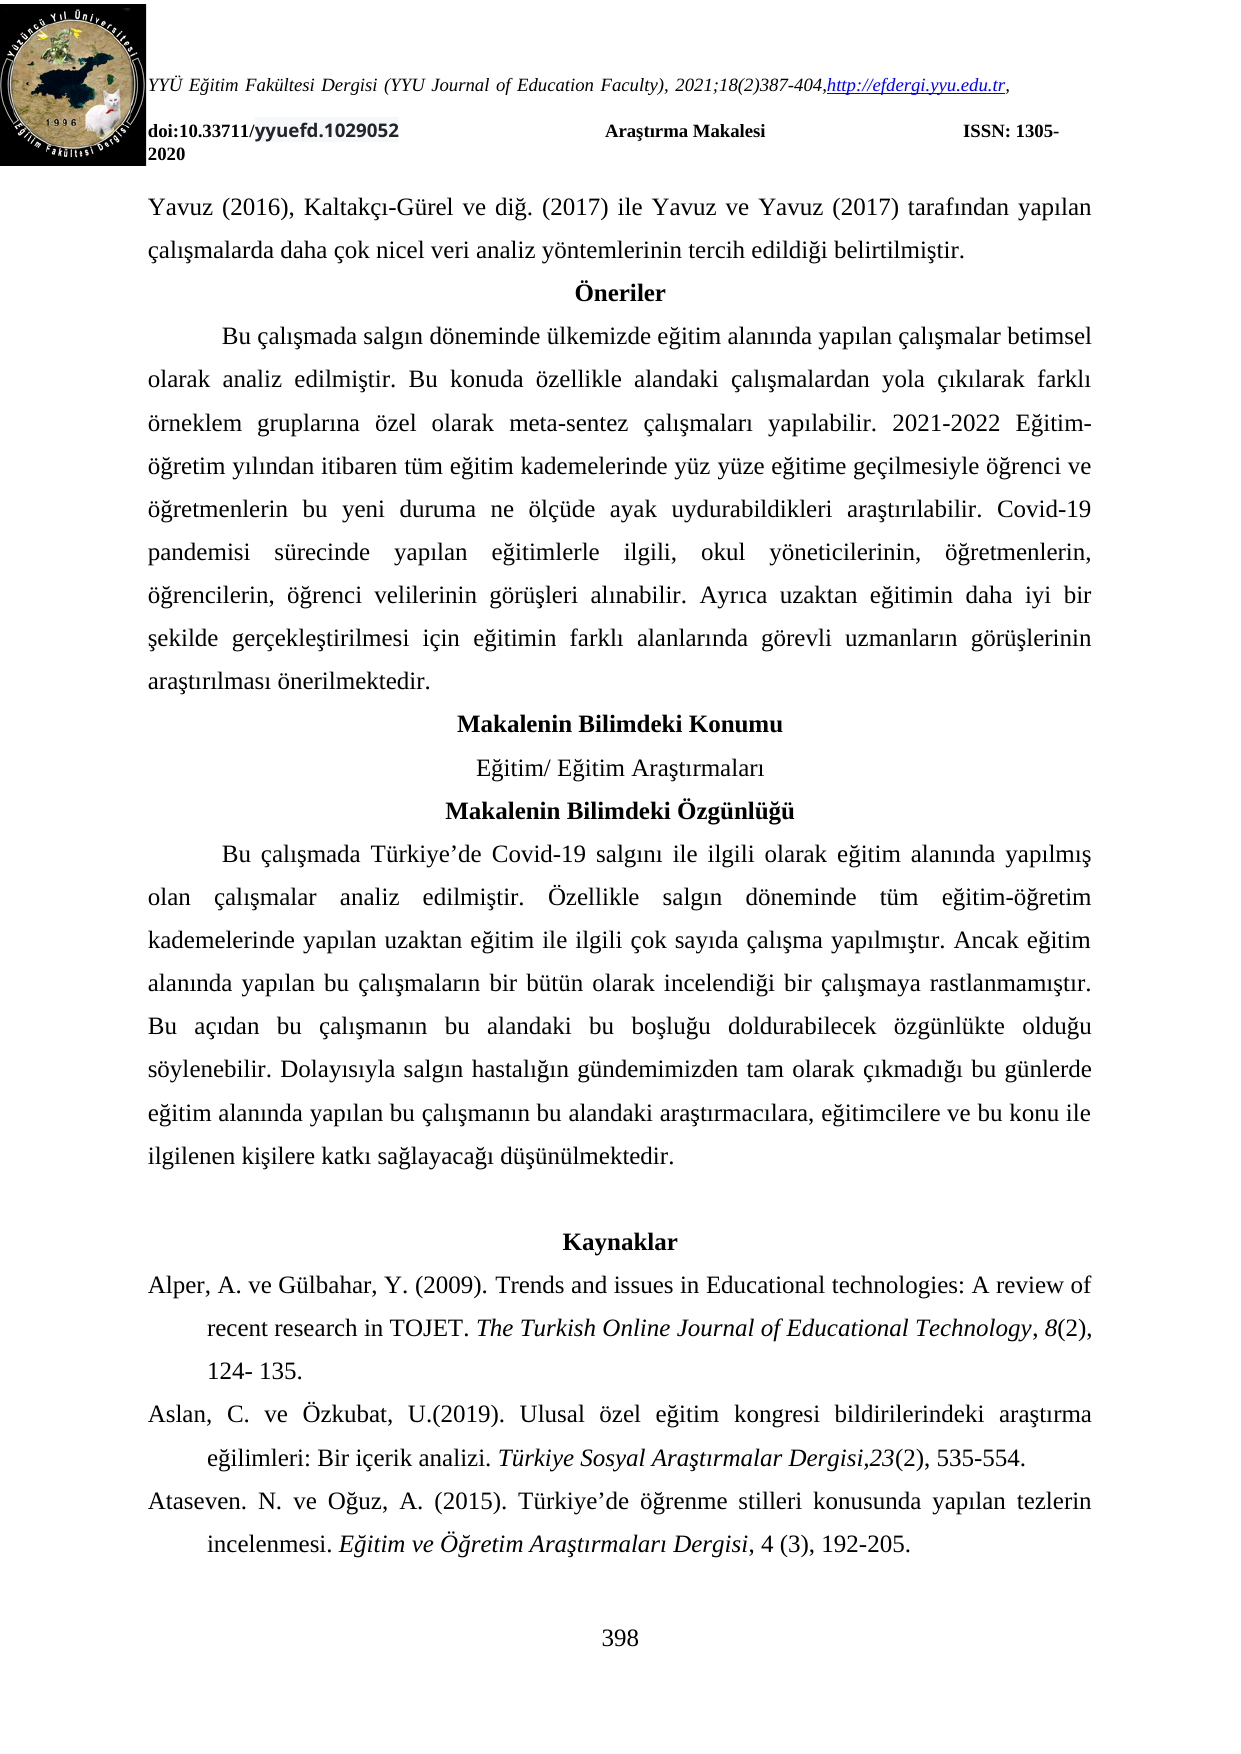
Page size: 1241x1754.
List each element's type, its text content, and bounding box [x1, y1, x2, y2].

text Alper, A. ve Gülbahar, Y. (2009). Trends and issues in Educational technologies: A review of recent research in TOJET. The Turkish Online Journal of Educational Technology, 8(2), 124- 135. [148, 1270, 1092, 1385]
text Makalenin Bilimdeki Özgünlüğü [148, 796, 1092, 824]
text Bu çalışmada Türkiye’de Covid-19 salgını ile ilgili olarak eğitim alanında yapılmış olan çalışmalar analiz edilmiştir. Özellikle salgın döneminde tüm eğitim-öğretim kademelerinde yapılan uzaktan eğitim ile ilgili çok sayıda çalışma yapılmıştır. Ancak eğitim alanında yapılan bu çalışmaların bir bütün olarak incelendiği bir çalışmaya rastlanmamıştır. Bu açıdan bu çalışmanın bu alandaki bu boşluğu doldurabilecek özgünlükte olduğu söylenebilir. Dolayısıyla salgın hastalığın gündemimizden tam olarak çıkmadığı bu günlerde eğitim alanında yapılan bu çalışmanın bu alandaki araştırmacılara, eğitimcilere ve bu konu ile ilgilenen kişilere katkı sağlayacağı düşünülmektedir. [148, 839, 1092, 1169]
text Bu çalışmada salgın döneminde ülkemizde eğitim alanında yapılan çalışmalar betimsel olarak analiz edilmiştir. Bu konuda özellikle alandaki çalışmalardan yola çıkılarak farklı örneklem gruplarına özel olarak meta-sentez çalışmaları yapılabilir. 2021-2022 Eğitim-öğretim yılından itibaren tüm eğitim kademelerinde yüz yüze eğitime geçilmesiyle öğrenci ve öğretmenlerin bu yeni duruma ne ölçüde ayak uydurabildikleri araştırılabilir. Covid-19 pandemisi sürecinde yapılan eğitimlerle ilgili, okul yöneticilerinin, öğretmenlerin, öğrencilerin, öğrenci velilerinin görüşleri alınabilir. Ayrıca uzaktan eğitimin daha iyi bir şekilde gerçekleştirilmesi için eğitimin farklı alanlarında görevli uzmanların görüşlerinin araştırılması önerilmektedir. [148, 321, 1092, 695]
picture [0, 4, 147, 166]
text Aslan, C. ve Özkubat, U.(2019). Ulusal özel eğitim kongresi bildirilerindeki araştırma eğilimleri: Bir içerik analizi. Türkiye Sosyal Araştırmalar Dergisi,23(2), 535-554. [148, 1399, 1092, 1471]
text Ataseven. N. ve Oğuz, A. (2015). Türkiye’de öğrenme stilleri konusunda yapılan tezlerin incelenmesi. Eğitim ve Öğretim Araştırmaları Dergisi, 4 (3), 192-205. [148, 1486, 1092, 1558]
text Öneriler [148, 278, 1092, 307]
text Kaynaklar [148, 1227, 1092, 1256]
text Makalenin Bilimdeki Konumu [148, 709, 1092, 738]
text Eğitim/ Eğitim Araştırmaları [148, 753, 1092, 781]
